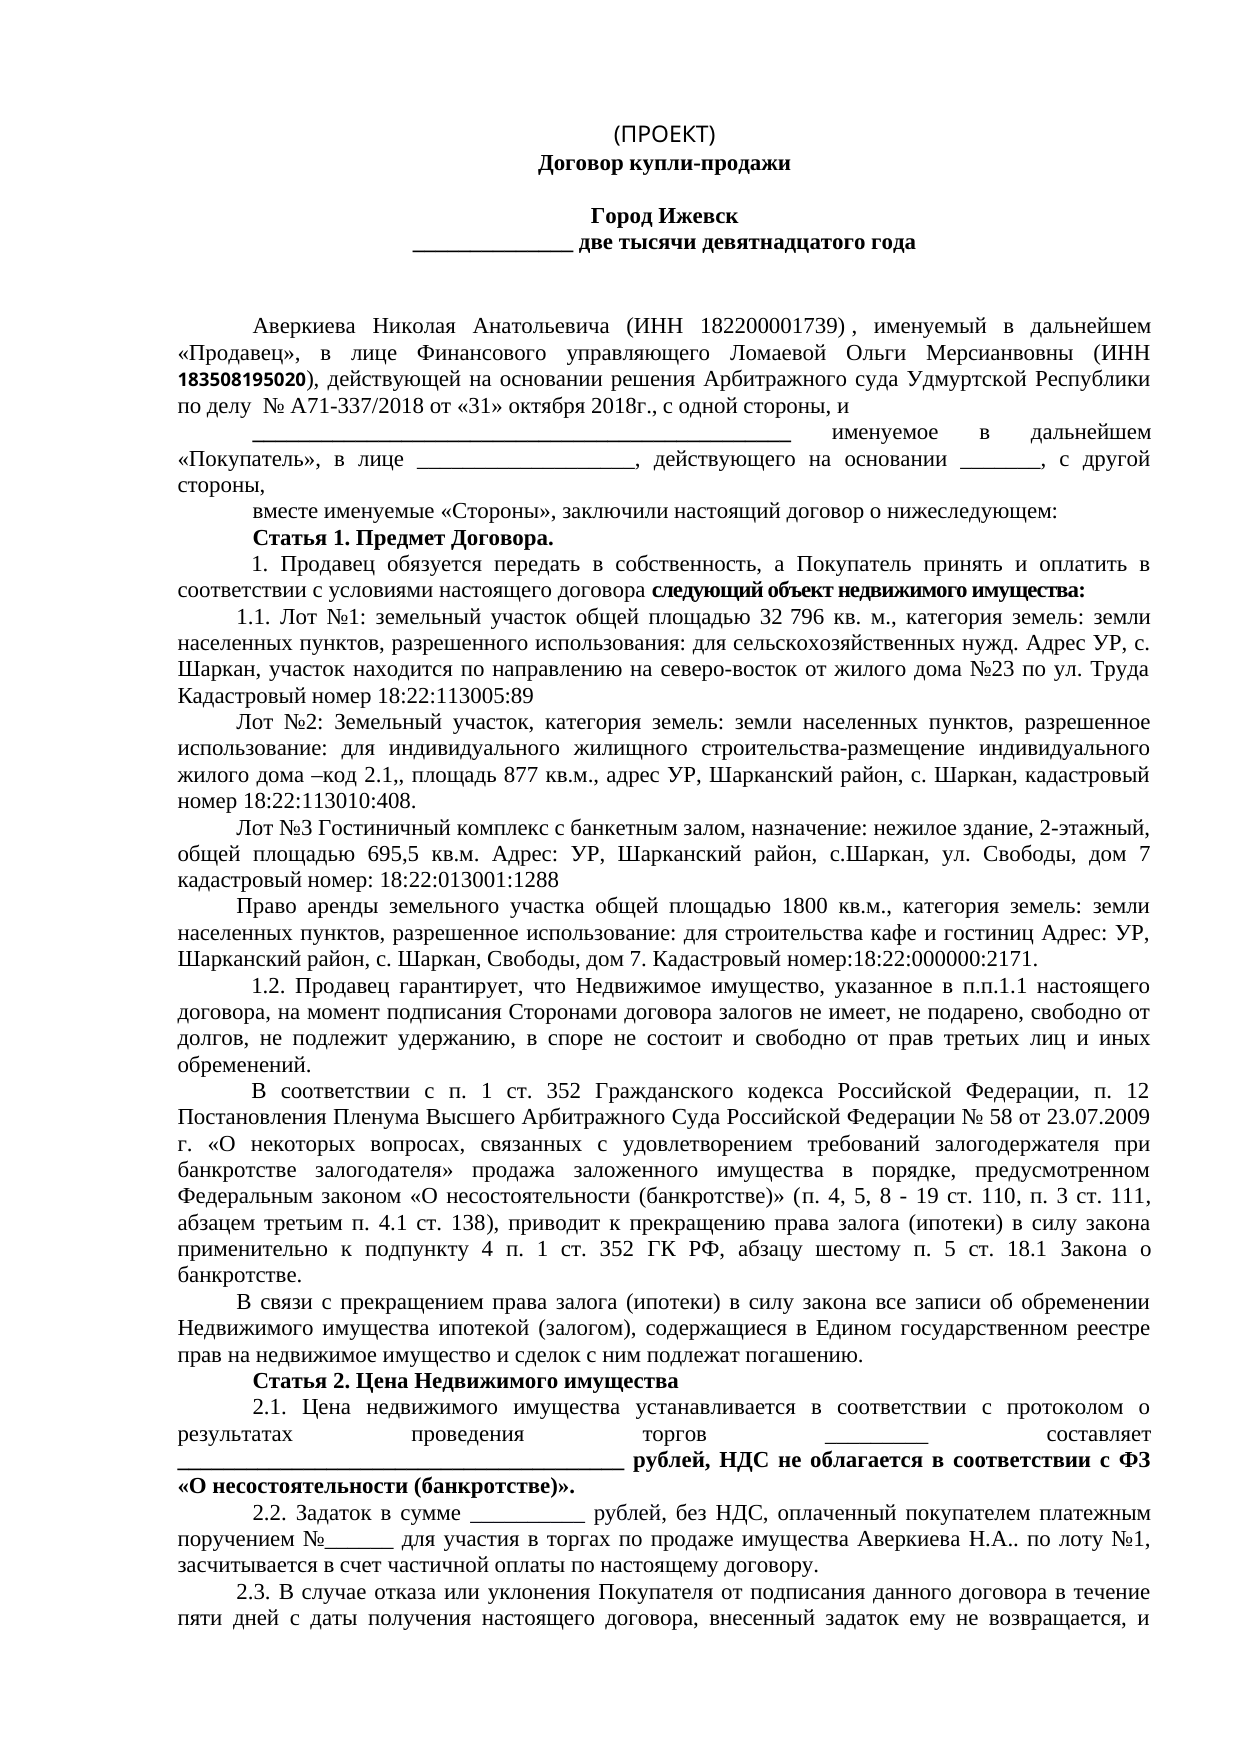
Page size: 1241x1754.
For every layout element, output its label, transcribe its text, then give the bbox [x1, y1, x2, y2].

subtitle Договор купли-продажи [177, 149, 1152, 176]
text Аверкиева Николая Анатольевича (ИНН 182200001739) , именуемый в дальнейшем «Продавец», в лице Финансового управляющего Ломаевой Ольги Мерсианвовны (ИНН 183508195020), действующей на основании решения Арбитражного суда Удмуртской Республики по делу № А71-337/2018 от «31» октября 2018г., с одной стороны, и [177, 312, 1152, 418]
text Лот №2: Земельный участок, категория земель: земли населенных пунктов, разрешенное использование: для индивидуального жилищного строительства-размещение индивидуального жилого дома –код 2.1,, площадь 877 кв.м., адрес УР, Шарканский район, с. Шаркан, кадастровый номер 18:22:113010:408. [177, 708, 1152, 813]
text (ПРОЕКТ) [177, 118, 1152, 149]
text 1.2. Продавец гарантирует, что Недвижимое имущество, указанное в п.п.1.1 настоящего договора, на момент подписания Сторонами договора залогов не имеет, не подарено, свободно от долгов, не подлежит удержанию, в споре не состоит и свободно от прав третьих лиц и иных обременений. [177, 972, 1152, 1077]
text 2.1. Цена недвижимого имущества устанавливается в соответствии с протоколом о результатах проведения торгов _________ составляет _______________________________________ рублей, НДС не облагается в соответствии с ФЗ «О несостоятельности (банкротстве)». [177, 1393, 1152, 1499]
text 1. Продавец обязуется передать в собственность, а Покупатель принять и оплатить в соответствии с условиями настоящего договора следующий объект недвижимого имущества: [177, 550, 1152, 603]
text 2.2. Задаток в сумме __________ рублей, без НДС, оплаченный покупателем платежным поручением №______ для участия в торгах по продаже имущества Аверкиева Н.А.. по лоту №1, засчитывается в счет частичной оплаты по настоящему договору. [177, 1499, 1152, 1578]
text Город Ижевск [177, 202, 1152, 228]
text 1.1. Лот №1: земельный участок общей площадью 32 796 кв. м., категория земель: земли населенных пунктов, разрешенного использования: для сельскохозяйственных нужд. Адрес УР, с. Шаркан, участок находится по направлению на северо-восток от жилого дома №23 по ул. Труда Кадастровый номер 18:22:113005:89 [177, 603, 1152, 708]
text В связи с прекращением права залога (ипотеки) в силу закона все записи об обременении Недвижимого имущества ипотекой (залогом), содержащиеся в Едином государственном реестре прав на недвижимое имущество и сделок с ним подлежат погашению. [177, 1288, 1152, 1367]
text Лот №3 Гостиничный комплекс с банкетным залом, назначение: нежилое здание, 2-этажный, общей площадью 695,5 кв.м. Адрес: УР, Шарканский район, с.Шаркан, ул. Свободы, дом 7 кадастровый номер: 18:22:013001:1288 [177, 813, 1152, 893]
text ______________ две тысячи девятнадцатого года [177, 228, 1152, 255]
text Право аренды земельного участка общей площадью 1800 кв.м., категория земель: земли населенных пунктов, разрешенное использование: для строительства кафе и гостиниц Адрес: УР, Шарканский район, с. Шаркан, Свободы, дом 7. Кадастровый номер:18:22:000000:2171. [177, 893, 1152, 972]
subtitle Статья 1. Предмет Договора. [177, 524, 1152, 550]
text вместе именуемые «Стороны», заключили настоящий договор о нижеследующем: [177, 497, 1152, 524]
text Статья 2. Цена Недвижимого имущества [177, 1367, 1152, 1393]
text В соответствии с п. 1 ст. 352 Гражданского кодекса Российской Федерации, п. 12 Постановления Пленума Высшего Арбитражного Суда Российской Федерации № 58 от 23.07.2009 г. «О некоторых вопросах, связанных с удовлетворением требований залогодержателя при банкротстве залогодателя» продажа заложенного имущества в порядке, предусмотренном Федеральным законом «О несостоятельности (банкротстве)» (п. 4, 5, 8 - 19 ст. 110, п. 3 ст. 111, абзацем третьим п. 4.1 ст. 138), приводит к прекращению права залога (ипотеки) в силу закона применительно к подпункту 4 п. 1 ст. 352 ГК РФ, абзацу шестому п. 5 ст. 18.1 Закона о банкротстве. [177, 1077, 1152, 1288]
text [177, 1578, 1152, 1631]
text _______________________________________________ именуемое в дальнейшем «Покупатель», в лице ___________________, действующего на основании _______, с другой стороны, [177, 418, 1152, 497]
